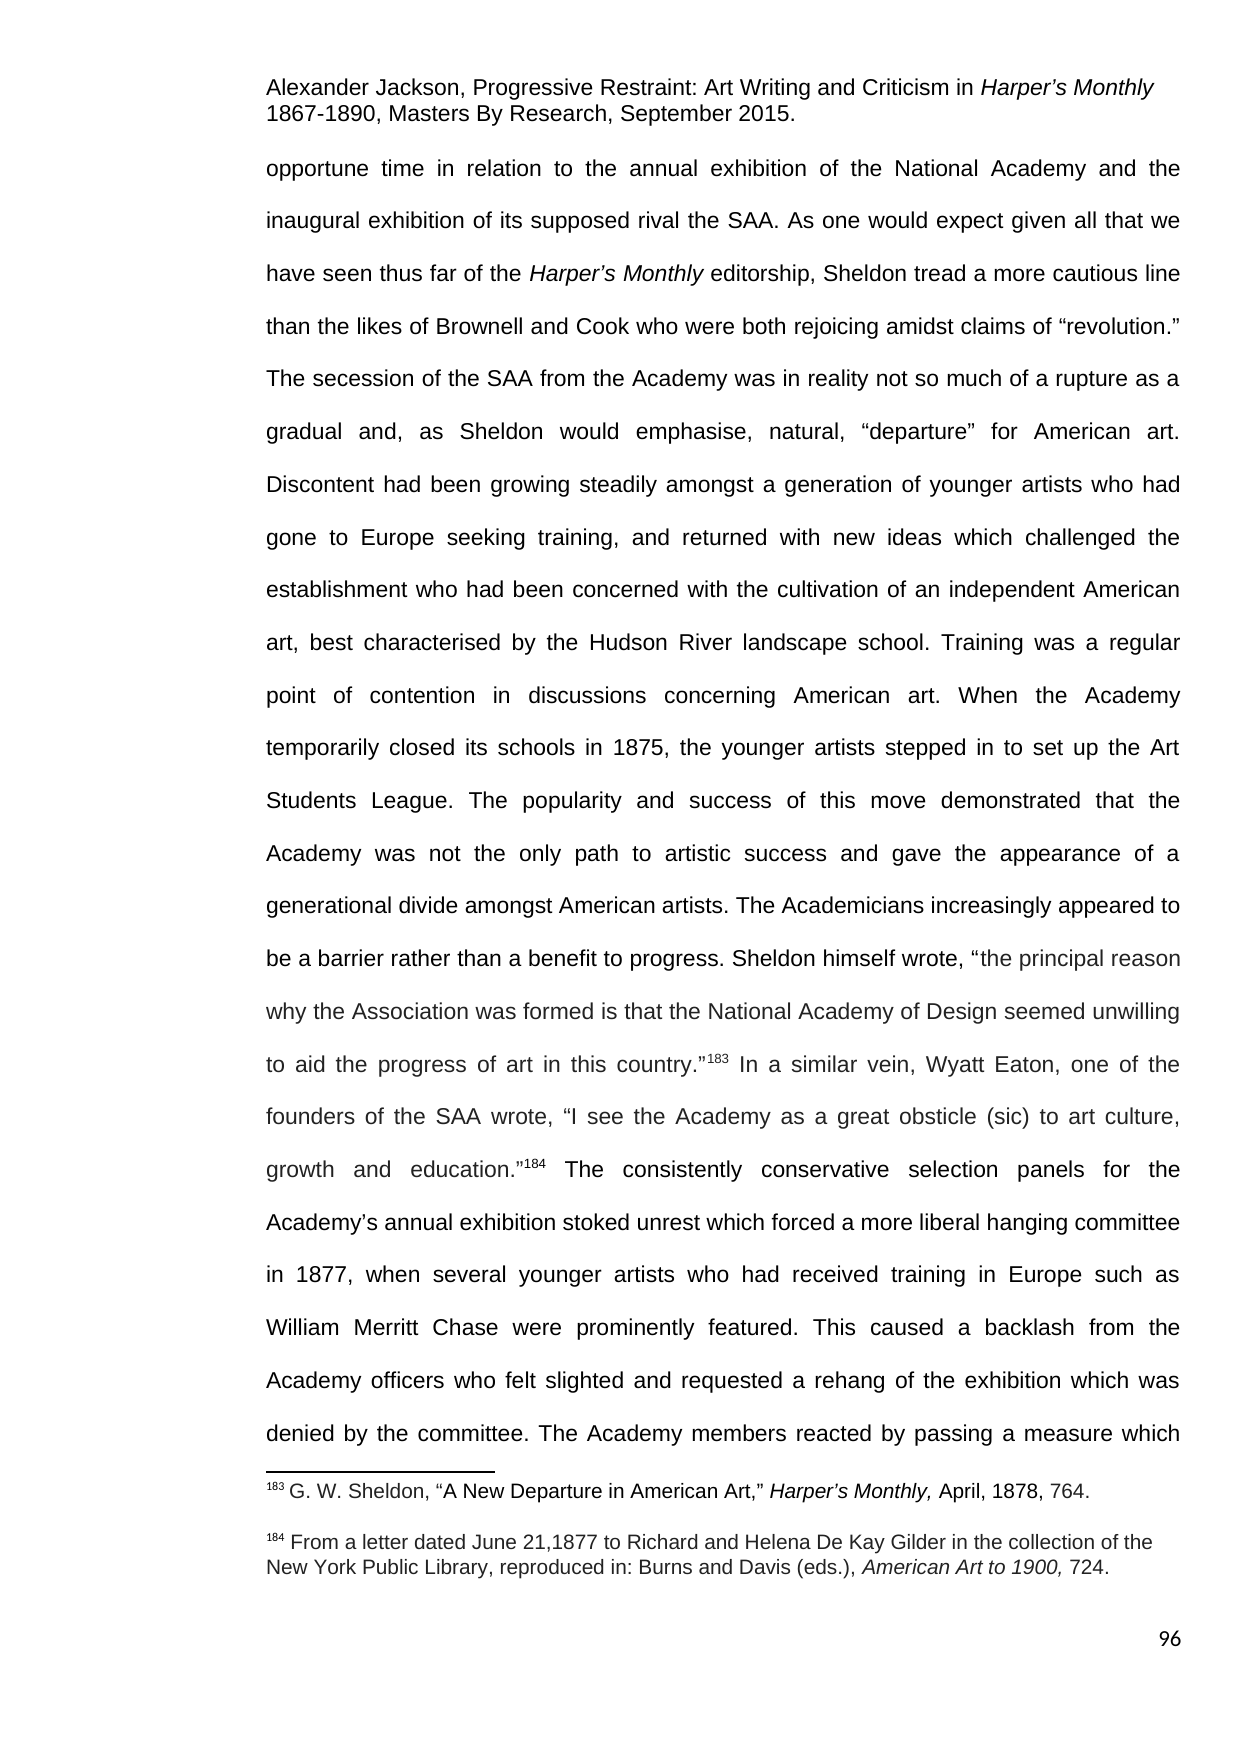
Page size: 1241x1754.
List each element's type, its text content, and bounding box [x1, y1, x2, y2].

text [266, 154, 1181, 998]
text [266, 1130, 1181, 1446]
